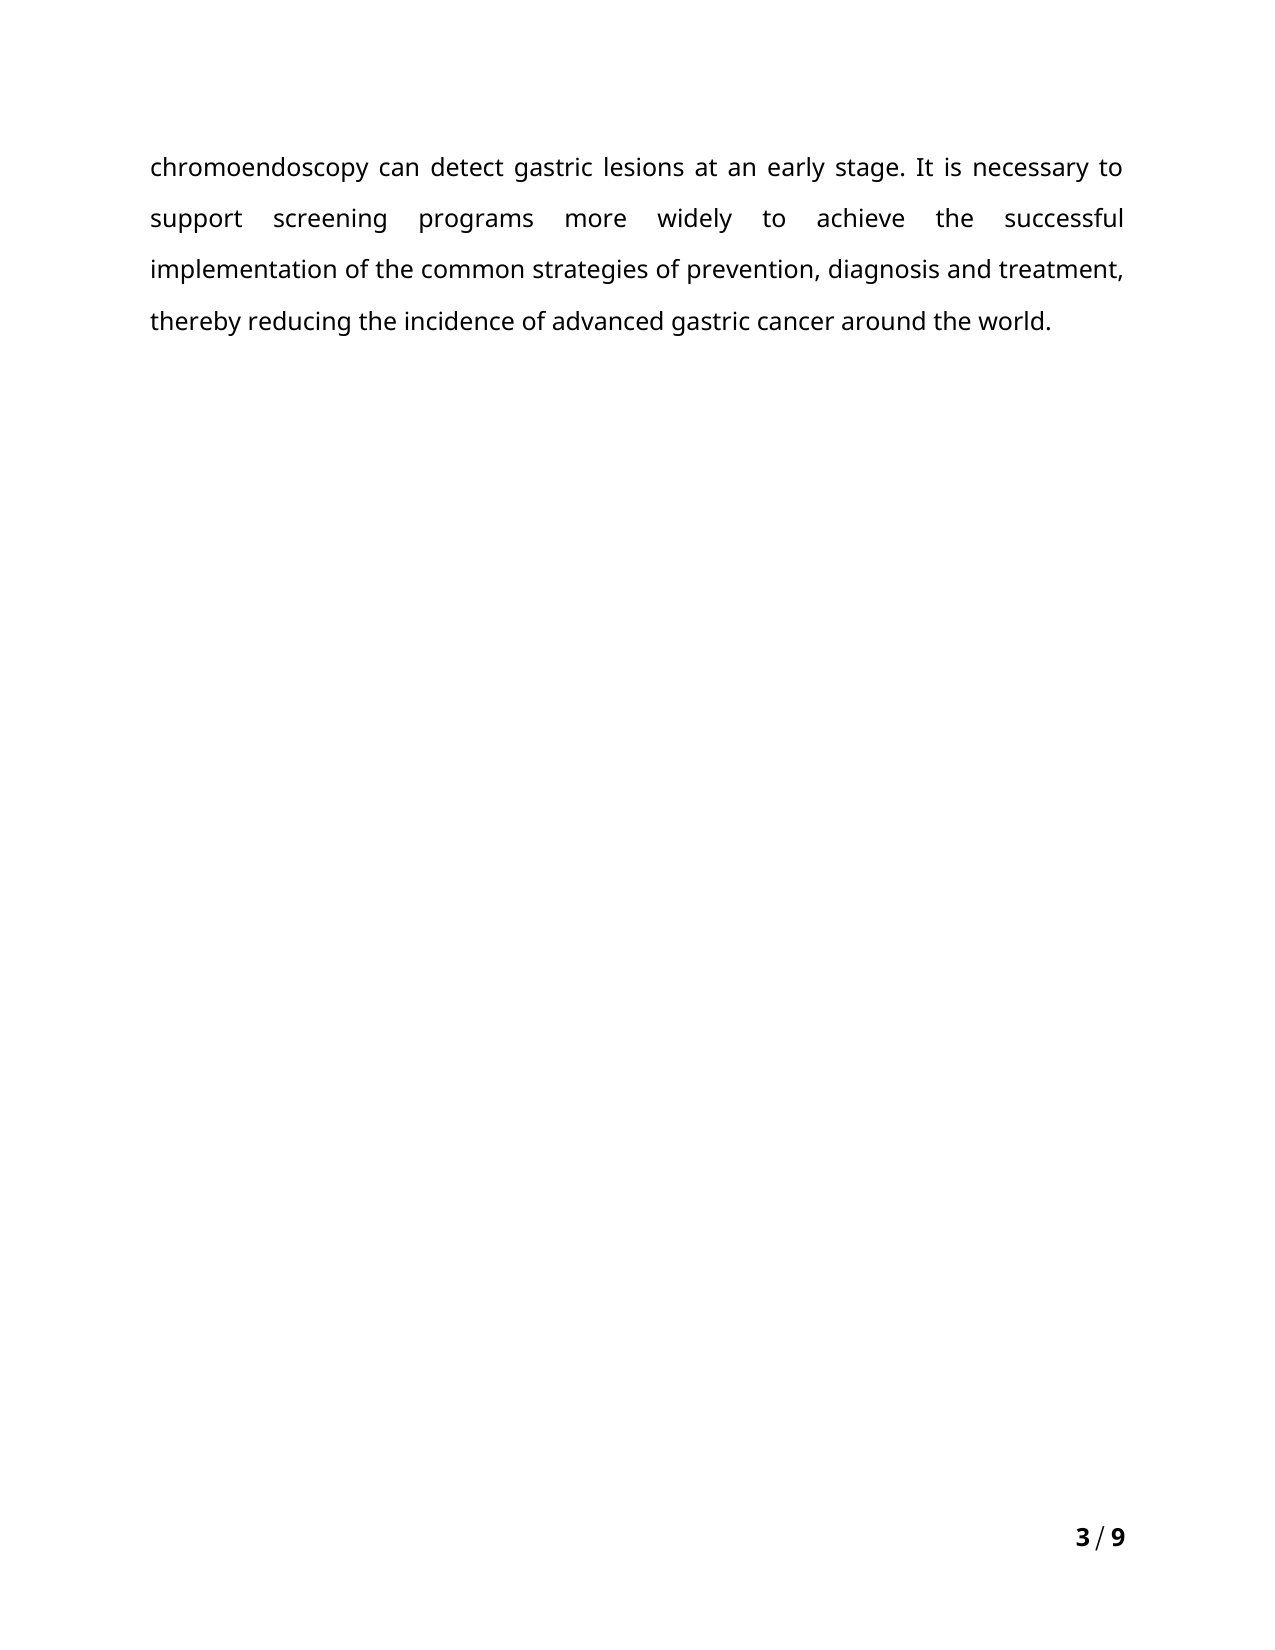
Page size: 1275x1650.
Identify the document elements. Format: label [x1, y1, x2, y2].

text [150, 150, 1125, 337]
